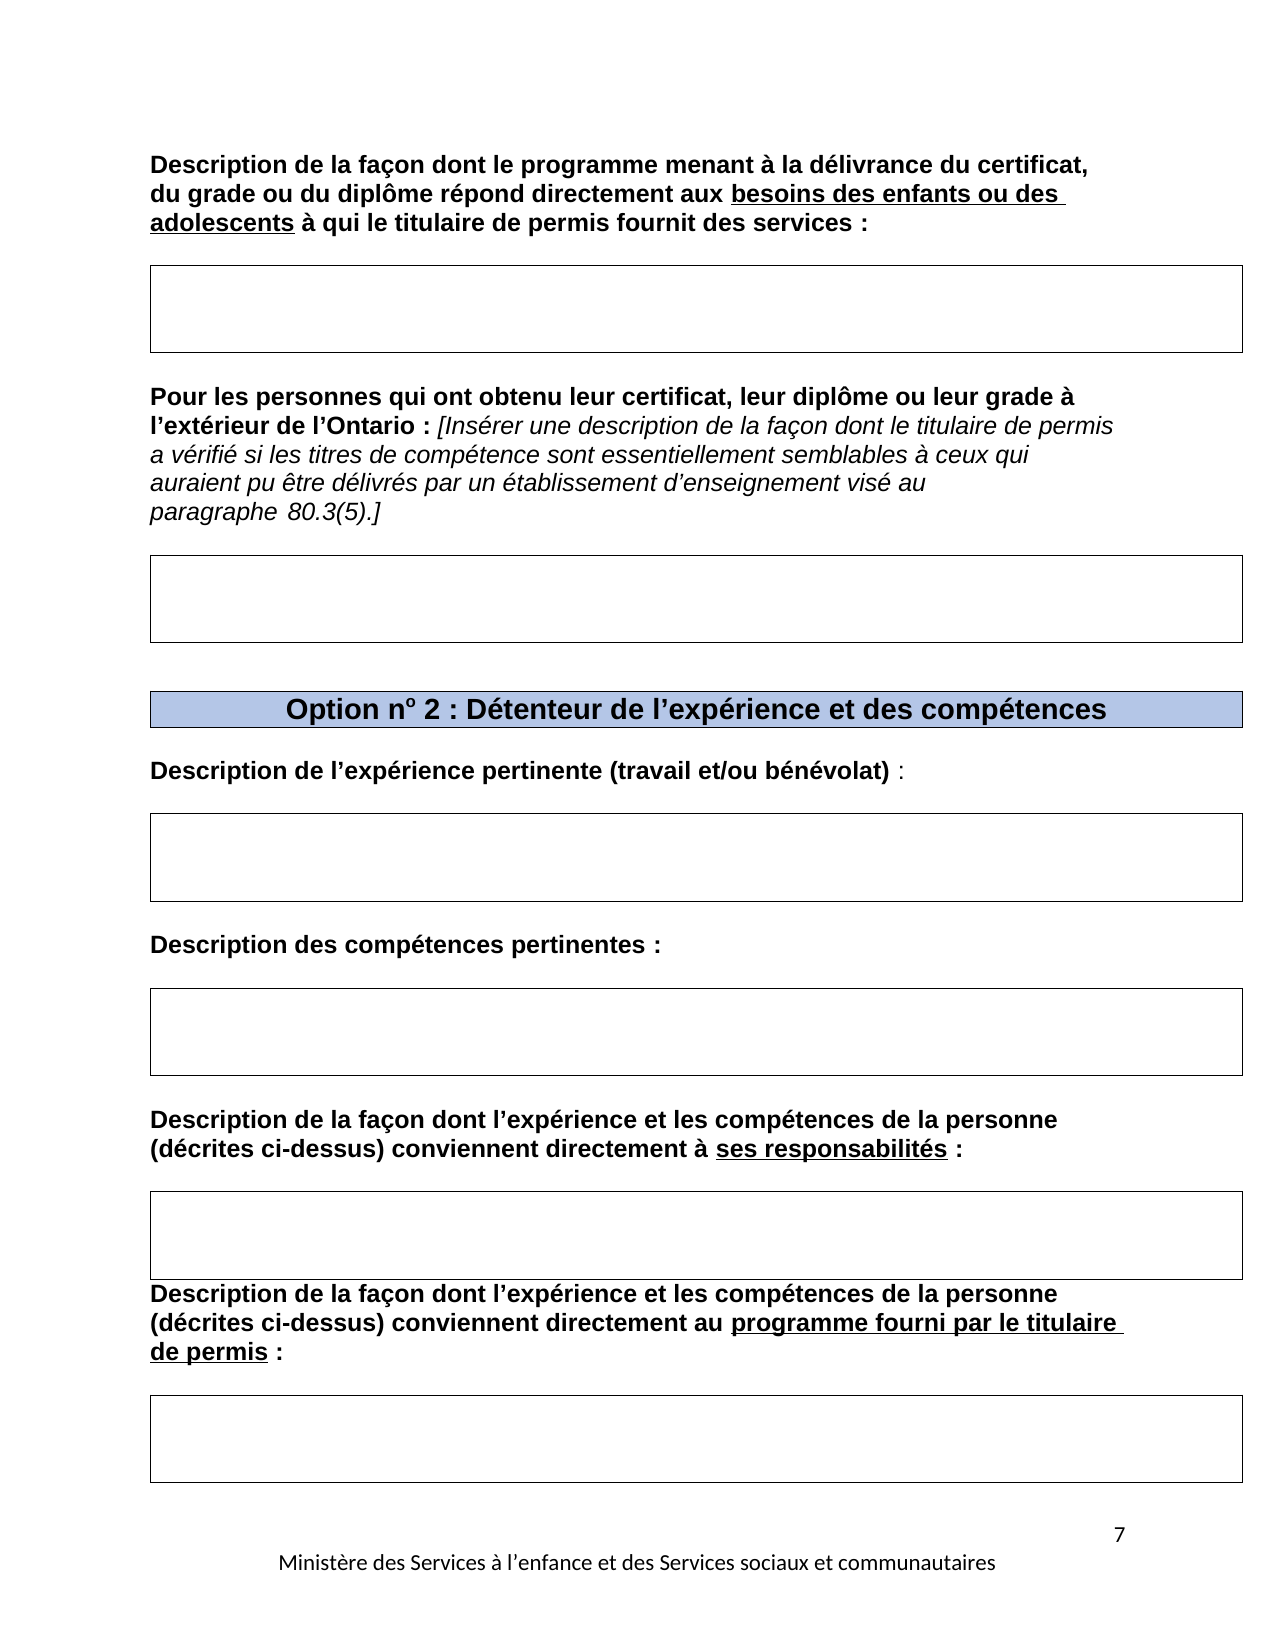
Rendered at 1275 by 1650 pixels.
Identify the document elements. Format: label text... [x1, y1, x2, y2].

table_header [151, 556, 1242, 642]
text Description de la façon dont le programme menant à la délivrance du certificat, du grade ou du diplôme répond directement aux besoins des enfants ou des adolescents à qui le titulaire de permis fournit des services : [150, 150, 1125, 236]
text Description de l’expérience pertinente (travail et/ou bénévolat) : [150, 756, 1125, 784]
table_header [151, 814, 1242, 901]
table_header [151, 1192, 1242, 1278]
table_header [151, 266, 1242, 352]
text Description de la façon dont l’expérience et les compétences de la personne (décrites ci-dessus) conviennent directement à ses responsabilités : [150, 1105, 1125, 1162]
text Description des compétences pertinentes : [150, 930, 1125, 959]
table_header Option no 2 : Détenteur de l’expérience et des compétences [151, 692, 1242, 727]
text Pour les personnes qui ont obtenu leur certificat, leur diplôme ou leur grade à l’extérieur de l’Ontario : [Insérer une description de la façon dont le titulaire de permis a vérifié si les titres de compétence sont essentiellement semblables à ceux qui auraient pu être délivrés par un établissement d’enseignement visé au paragraphe 80.3(5).] [150, 382, 1125, 526]
table_header [151, 1396, 1242, 1482]
text Description de la façon dont l’expérience et les compétences de la personne (décrites ci-dessus) conviennent directement au programme fourni par le titulaire de permis : [150, 1280, 1125, 1366]
table_header [151, 989, 1242, 1075]
